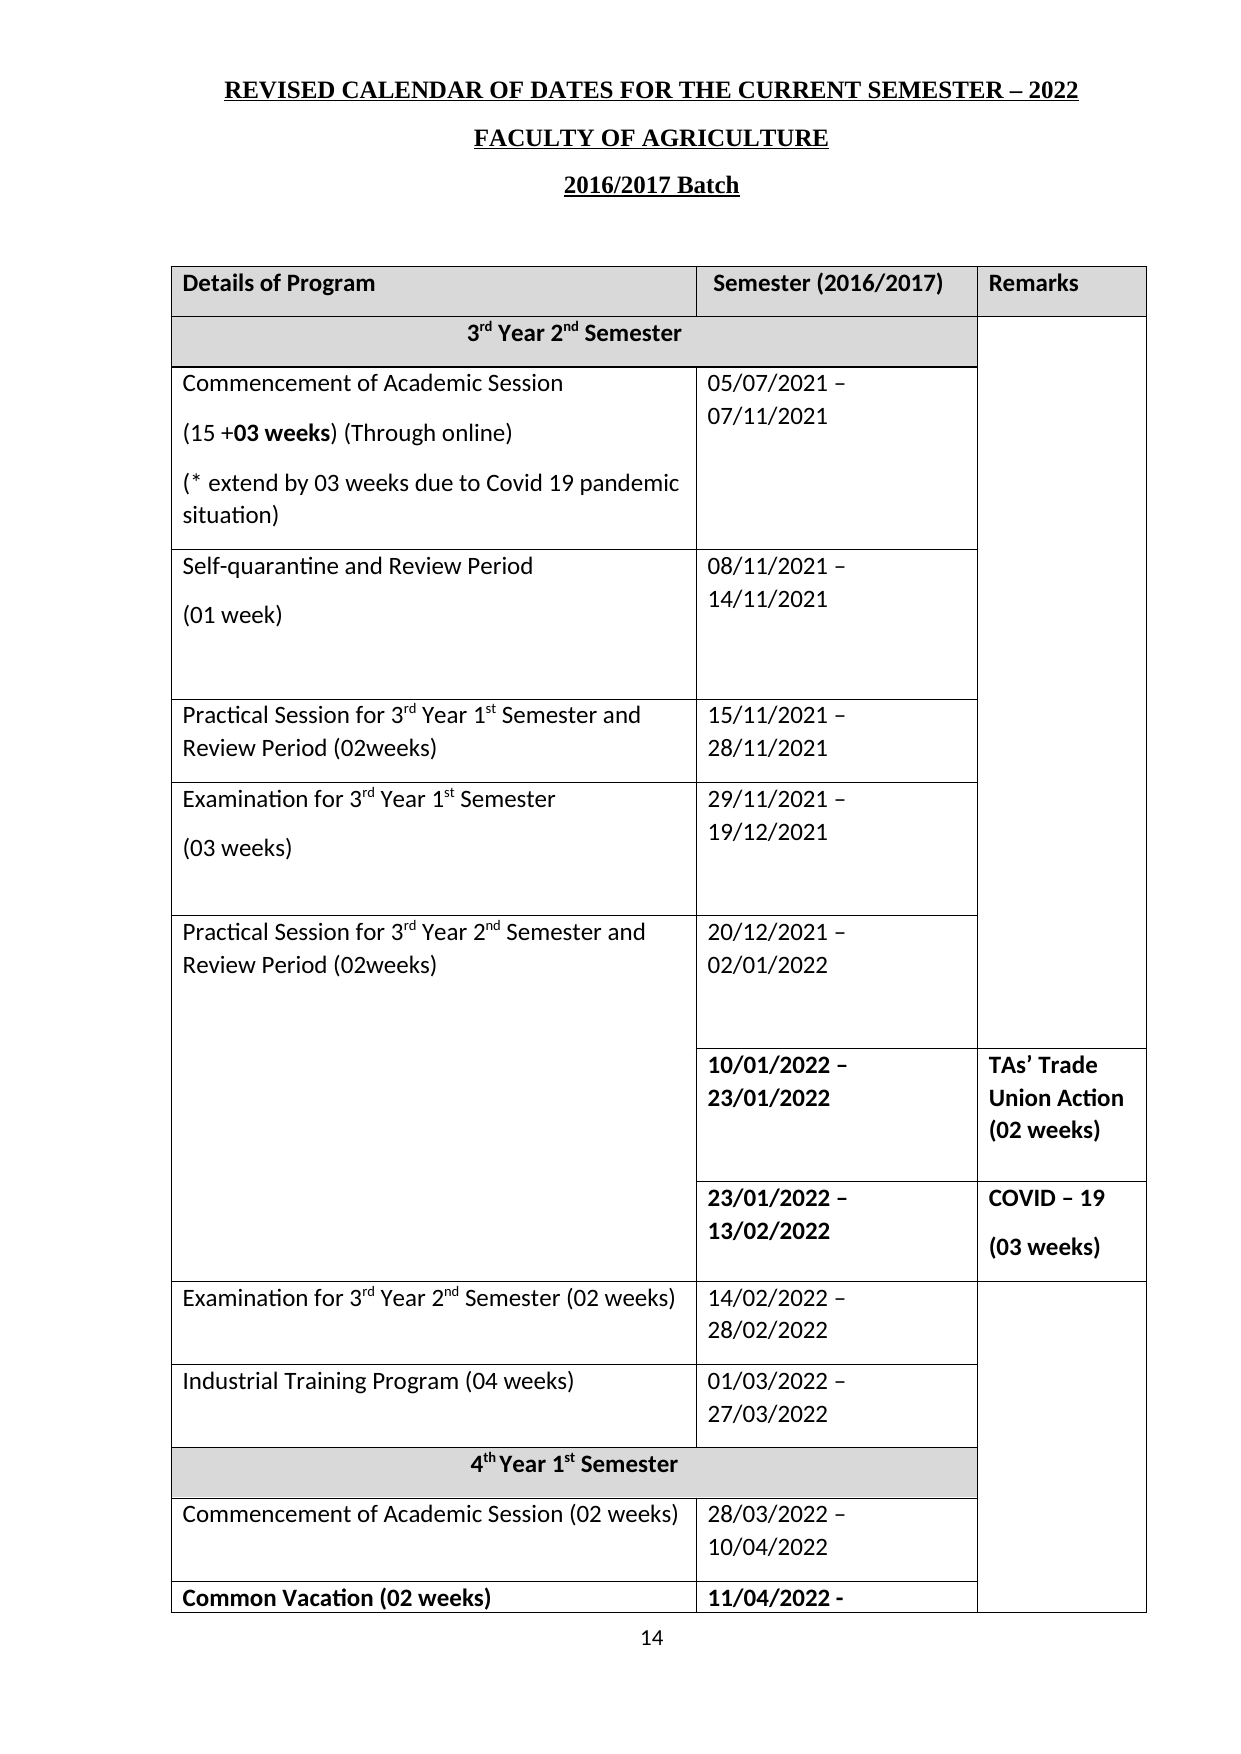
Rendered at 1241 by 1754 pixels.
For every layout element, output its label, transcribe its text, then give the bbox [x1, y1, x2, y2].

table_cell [172, 1582, 696, 1612]
text FACULTY OF AGRICULTURE [150, 123, 1153, 151]
table_cell Practical Session for 3rd Year 2nd Semester and Review Period (02weeks) [172, 916, 696, 1281]
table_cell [697, 1582, 977, 1612]
text 2016/2017 Batch [150, 170, 1153, 199]
table_cell [978, 317, 1146, 1048]
table_cell 29/11/2021 – 19/12/2021 [697, 783, 977, 915]
table_cell 20/12/2021 – 02/01/2022 [697, 916, 977, 1048]
text REVISED CALENDAR OF DATES FOR THE CURRENT SEMESTER – 2022 [150, 75, 1153, 104]
table_cell 14/02/2022 – 28/02/2022 [697, 1282, 977, 1364]
table_cell 10/01/2022 – 23/01/2022 [697, 1049, 977, 1181]
table_cell 15/11/2021 – 28/11/2021 [697, 700, 977, 782]
table_cell Self-quarantine and Review Period (01 week) [172, 550, 696, 698]
table_cell Examination for 3rd Year 2nd Semester (02 weeks) [172, 1282, 696, 1364]
table_cell TAs’ Trade Union Action (02 weeks) [978, 1049, 1146, 1181]
table_cell 28/03/2022 – 10/04/2022 [697, 1499, 977, 1581]
table_cell Commencement of Academic Session (02 weeks) [172, 1499, 696, 1581]
table_cell 3rd Year 2nd Semester [172, 317, 977, 366]
table_cell COVID – 19 (03 weeks) [978, 1182, 1146, 1281]
table_cell 05/07/2021 – 07/11/2021 [697, 368, 977, 549]
table_cell 4th Year 1st Semester [172, 1448, 977, 1497]
table_header Details of Program [172, 267, 696, 316]
table_cell 01/03/2022 – 27/03/2022 [697, 1365, 977, 1447]
table_cell Industrial Training Program (04 weeks) [172, 1365, 696, 1447]
table_cell [978, 1282, 1146, 1612]
table_cell Examination for 3rd Year 1st Semester (03 weeks) [172, 783, 696, 915]
table_cell 08/11/2021 – 14/11/2021 [697, 550, 977, 698]
table_cell Practical Session for 3rd Year 1st Semester and Review Period (02weeks) [172, 700, 696, 782]
table_cell 23/01/2022 – 13/02/2022 [697, 1182, 977, 1281]
table_cell Commencement of Academic Session (15 +03 weeks) (Through online) (* extend by 03 weeks due to Covid 19 pandemic situation) [172, 368, 696, 549]
table_header Semester (2016/2017) [697, 267, 977, 316]
table_header Remarks [978, 267, 1146, 316]
